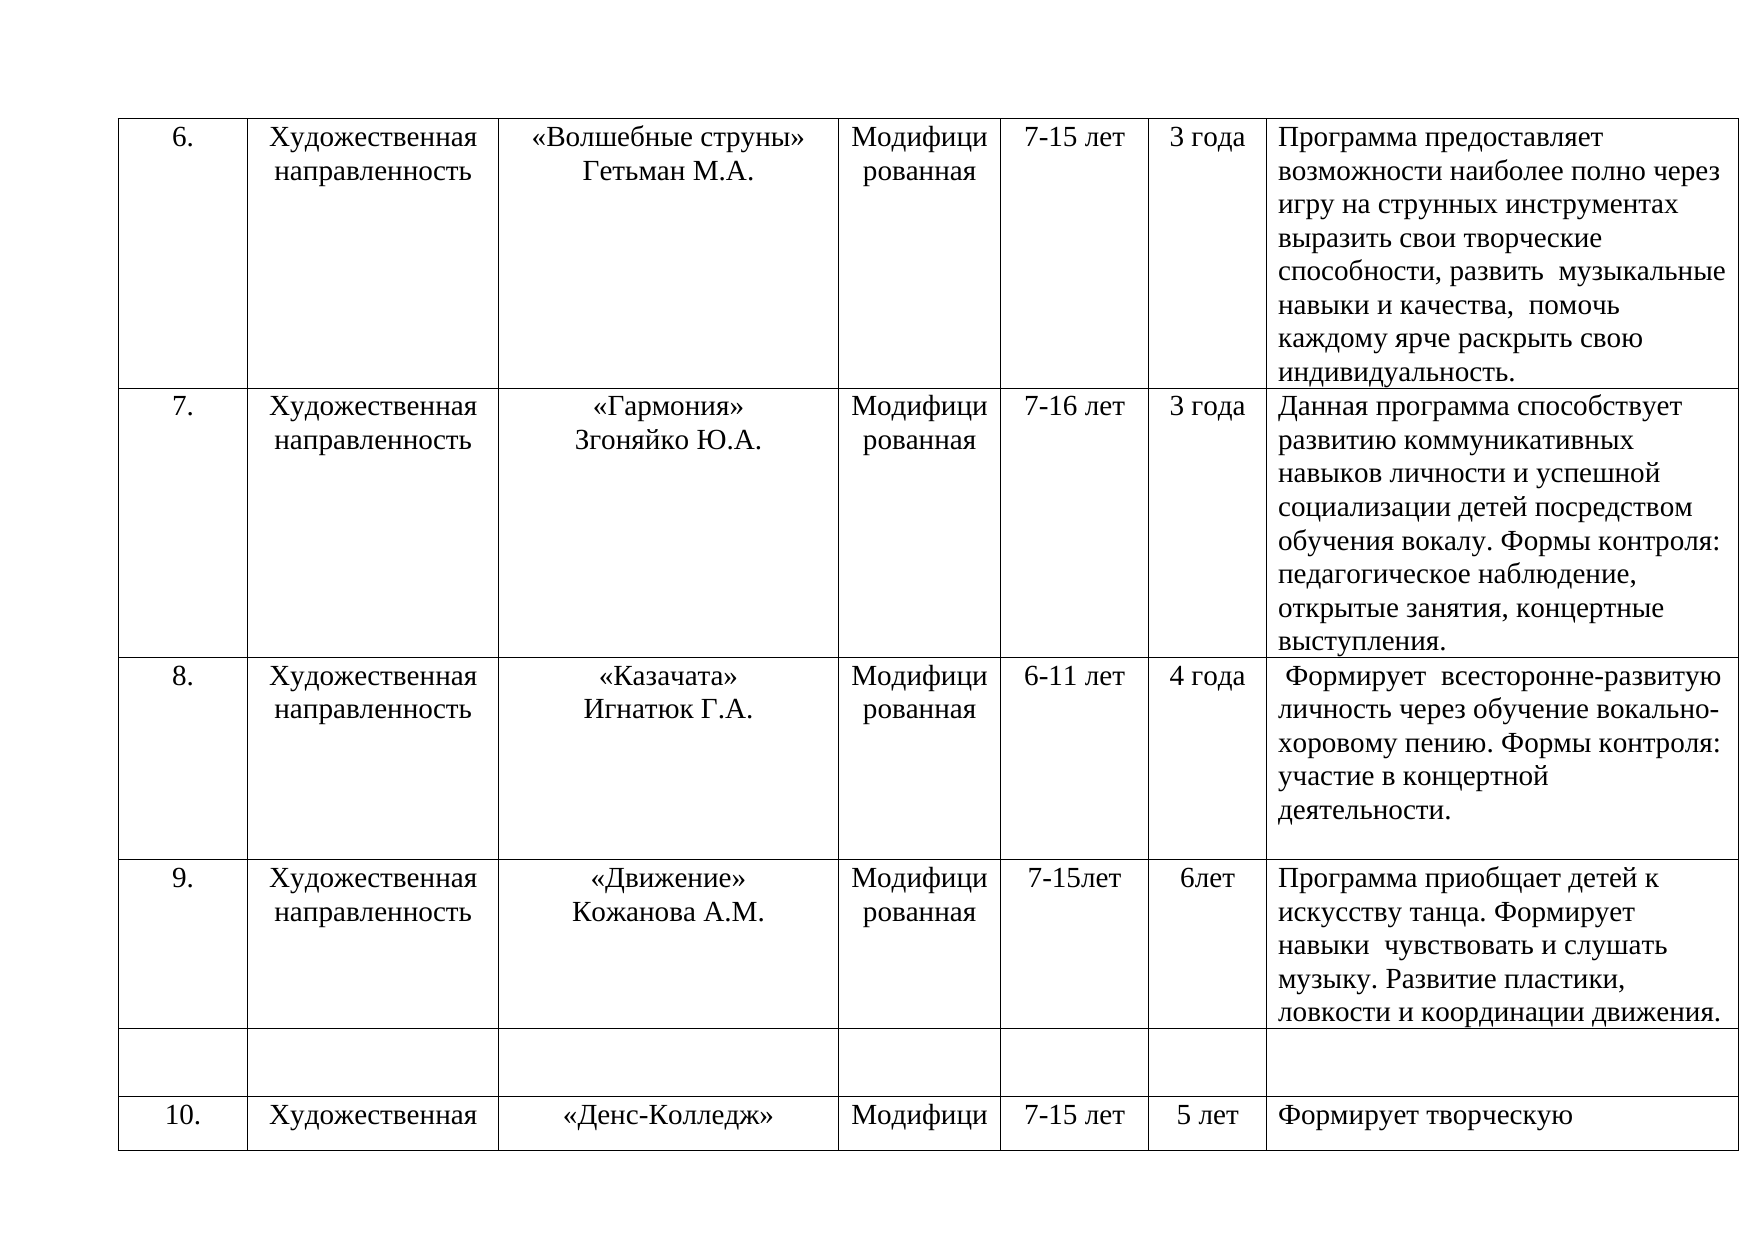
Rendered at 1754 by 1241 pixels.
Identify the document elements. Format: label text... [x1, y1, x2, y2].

table_cell [1001, 1029, 1148, 1096]
table_cell 8. [119, 658, 247, 859]
table_cell «Гармония» Згоняйко Ю.А. [499, 389, 838, 657]
table_cell [248, 1029, 498, 1096]
table_cell Модифицированная [839, 389, 1000, 657]
table_cell 3 года [1149, 389, 1266, 657]
table_cell [1149, 1029, 1266, 1096]
table_cell 4 года [1149, 658, 1266, 859]
table_cell Модифицированная [839, 119, 1000, 387]
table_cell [1267, 1097, 1738, 1150]
table_cell Модифицированная [839, 860, 1000, 1028]
table_cell 7-16 лет [1001, 389, 1148, 657]
table_cell 7-15лет [1001, 860, 1148, 1028]
table_cell Программа приобщает детей к искусству танца. Формирует навыки чувствовать и слушать музыку. Развитие пластики, ловкости и координации движения. [1267, 860, 1738, 1028]
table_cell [499, 1097, 838, 1150]
table_cell [119, 1029, 247, 1096]
table_cell «Движение» Кожанова А.М. [499, 860, 838, 1028]
table_cell [1267, 1029, 1738, 1096]
table_cell 6-11 лет [1001, 658, 1148, 859]
table_cell «Волшебные струны» Гетьман М.А. [499, 119, 838, 387]
table_cell Модифицированная [839, 1097, 1000, 1150]
table_cell 9. [119, 860, 247, 1028]
table_cell Художественная направленность [248, 658, 498, 859]
table_cell Формирует всесторонне-развитую личность через обучение вокально-хоровому пению. Формы контроля: участие в концертной деятельности. [1267, 658, 1738, 859]
table_cell [839, 1029, 1000, 1096]
table_cell Художественная направленность [248, 389, 498, 657]
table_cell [248, 1097, 498, 1150]
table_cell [248, 119, 498, 387]
table_cell Художественная направленность [248, 860, 498, 1028]
table_cell Модифицированная [839, 658, 1000, 859]
table_cell Данная программа способствует развитию коммуникативных навыков личности и успешной социализации детей посредством обучения вокалу. Формы контроля: педагогическое наблюдение, открытые занятия, концертные выступления. [1267, 389, 1738, 657]
table_cell 7-15 лет [1001, 119, 1148, 387]
table_cell 7-15 лет [1001, 1097, 1148, 1150]
table_cell 6лет [1149, 860, 1266, 1028]
table_cell 6. [119, 119, 247, 387]
table_cell 7. [119, 389, 247, 657]
table_cell Программа предоставляет возможности наиболее полно через игру на струнных инструментах выразить свои творческие способности, развить музыкальные навыки и качества, помочь каждому ярче раскрыть свою индивидуальность. [1267, 119, 1738, 387]
table_cell [499, 1029, 838, 1096]
table_cell 10. [119, 1097, 247, 1150]
table_cell 3 года [1149, 119, 1266, 387]
table_cell 5 лет [1149, 1097, 1266, 1150]
table_cell «Казачата» Игнатюк Г.А. [499, 658, 838, 859]
